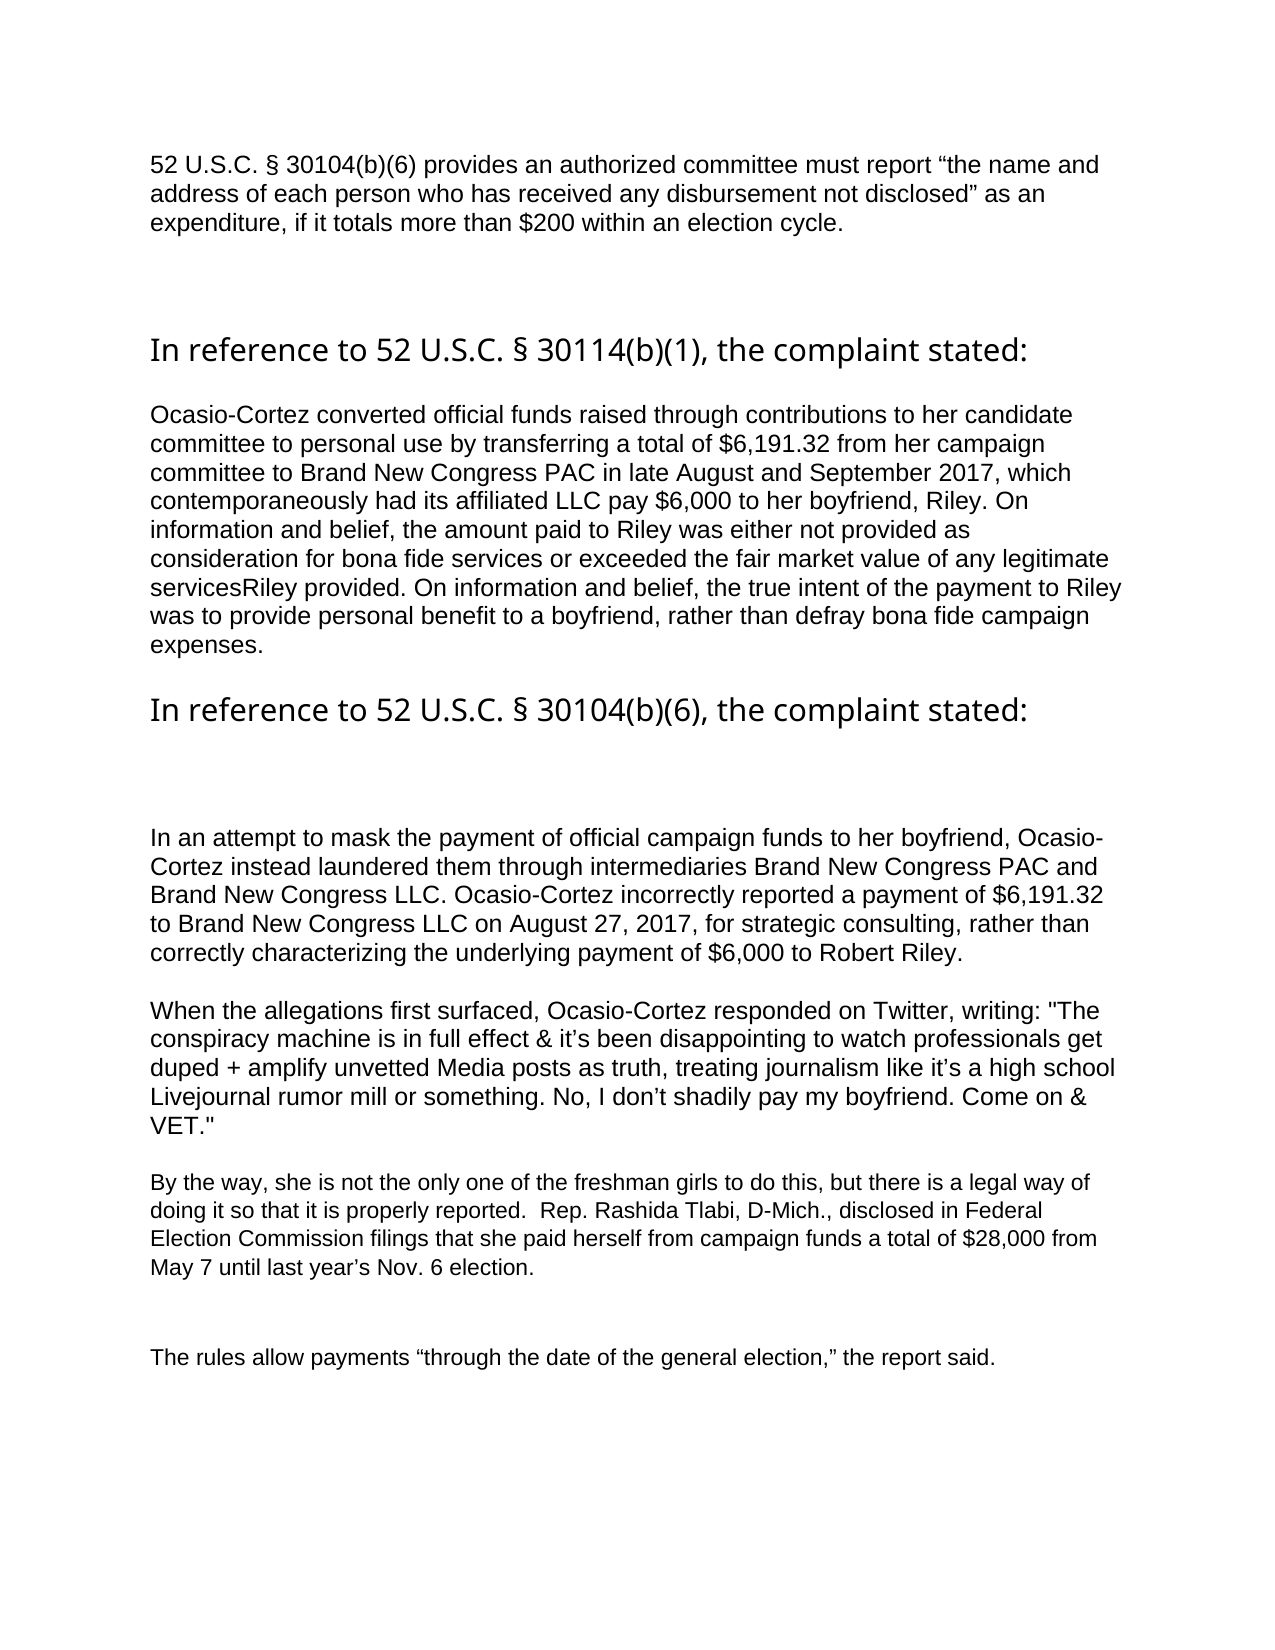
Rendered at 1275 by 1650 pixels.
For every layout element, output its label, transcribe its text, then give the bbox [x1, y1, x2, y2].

text 52 U.S.C. § 30104(b)(6) provides an authorized committee must report “the name and address of each person who has received any disbursement not disclosed” as an expenditure, if it totals more than $200 within an election cycle. [150, 150, 1125, 236]
text The rules allow payments “through the date of the general election,” the report said. [150, 1344, 1125, 1370]
text When the allegations first surfaced, Ocasio-Cortez responded on Twitter, writing: "The conspiracy machine is in full effect & it’s been disappointing to watch professionals get duped + amplify unvetted Media posts as truth, treating journalism like it’s a high school Livejournal rumor mill or something. No, I don’t shadily pay my boyfriend. Come on & VET." [150, 996, 1125, 1139]
text In an attempt to mask the payment of official campaign funds to her boyfriend, Ocasio-Cortez instead laundered them through intermediaries Brand New Congress PAC and Brand New Congress LLC. Ocasio-Cortez incorrectly reported a payment of $6,191.32 to Brand New Congress LLC on August 27, 2017, for strategic consulting, rather than correctly characterizing the underlying payment of $6,000 to Robert Riley. [150, 823, 1125, 966]
text In reference to 52 U.S.C. § 30104(b)(6), the complaint stated: [150, 688, 1125, 731]
text Ocasio-Cortez converted official funds raised through contributions to her candidate committee to personal use by transferring a total of $6,191.32 from her campaign committee to Brand New Congress PAC in late August and September 2017, which contemporaneously had its affiliated LLC pay $6,000 to her boyfriend, Riley. On information and belief, the amount paid to Riley was either not provided as consideration for bona fide services or exceeded the fair market value of any legitimate servicesRiley provided. On information and belief, the true intent of the payment to Riley was to provide personal benefit to a boyfriend, rather than defray bona fide campaign expenses. [150, 400, 1125, 659]
text In reference to 52 U.S.C. § 30114(b)(1), the complaint stated: [150, 328, 1125, 371]
text By the way, she is not the only one of the freshman girls to do this, but there is a legal way of doing it so that it is properly reported. Rep. Rashida Tlabi, D-Mich., disclosed in Federal Election Commission filings that she paid herself from campaign funds a total of $28,000 from May 7 until last year’s Nov. 6 election. [150, 1168, 1125, 1280]
